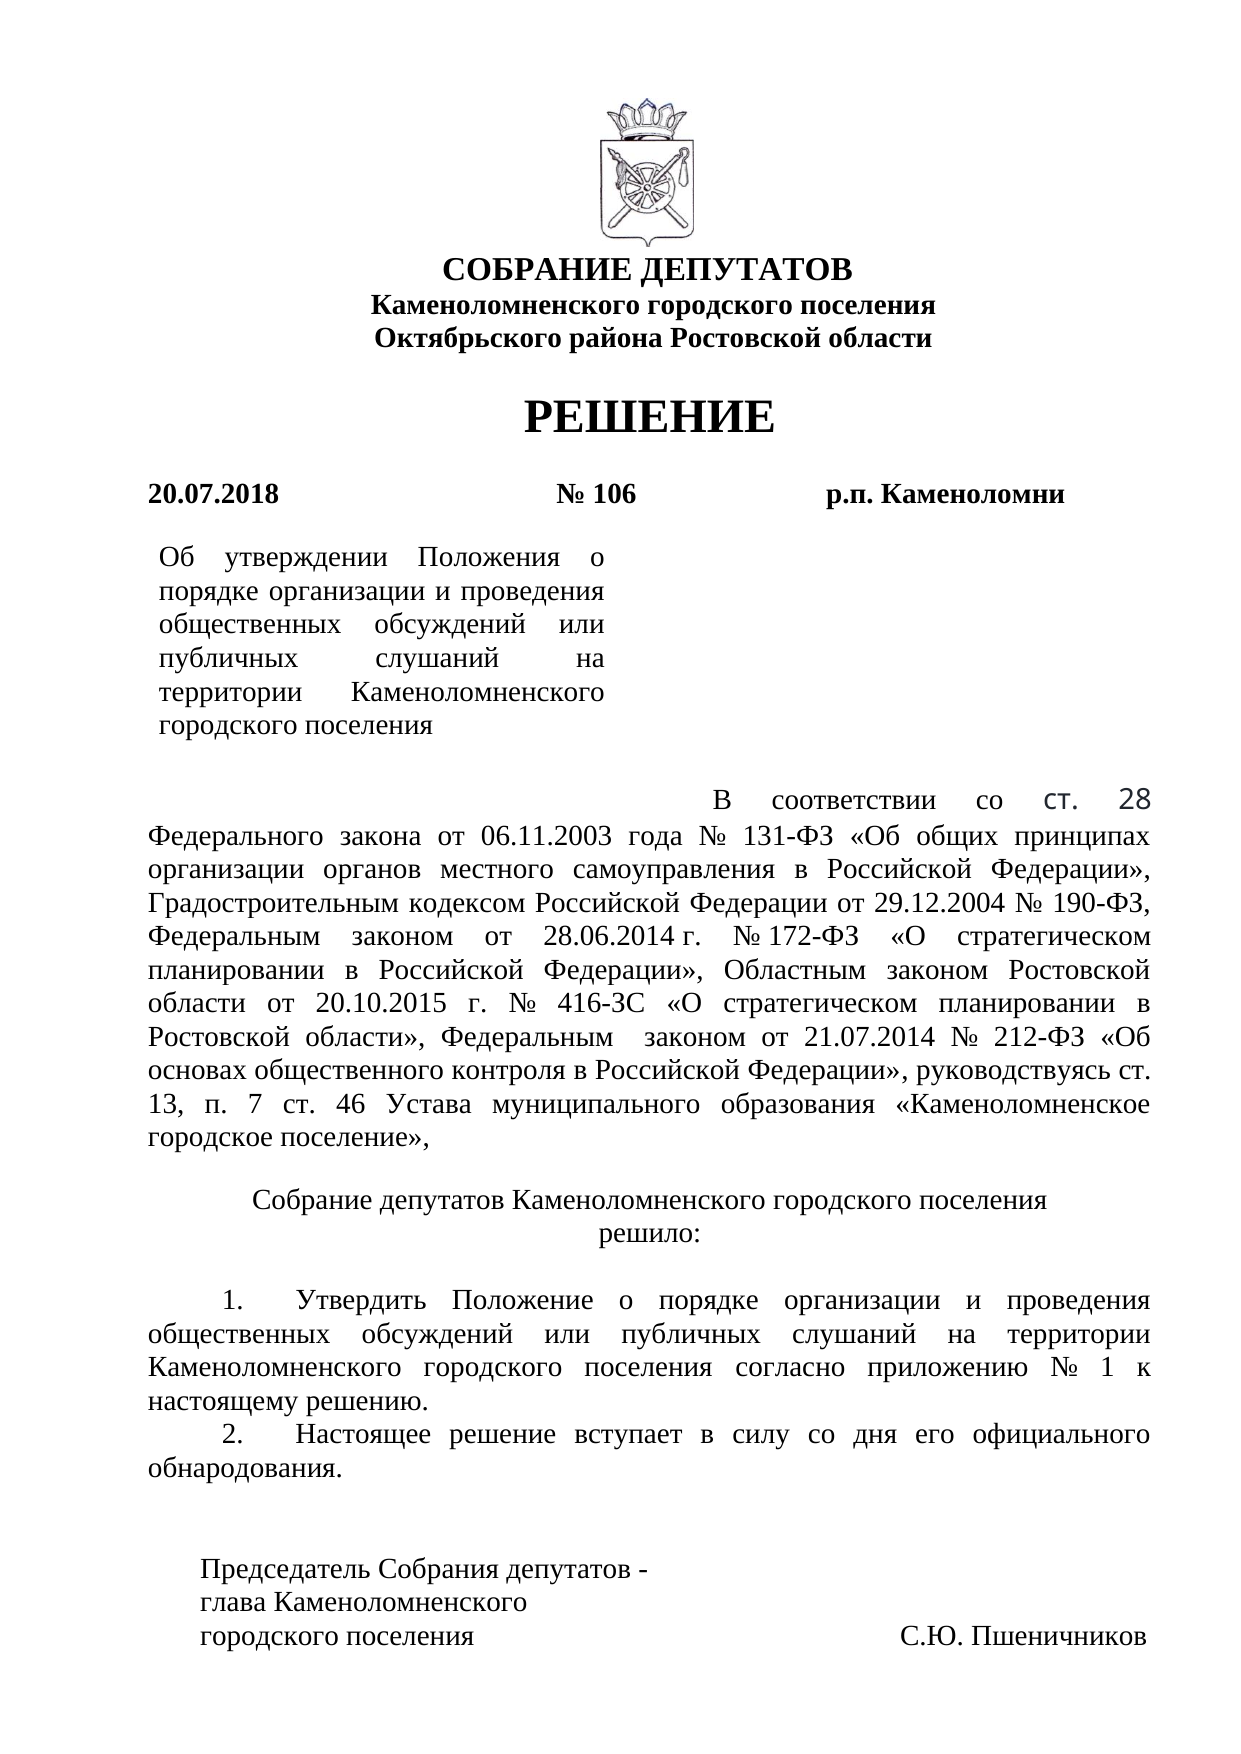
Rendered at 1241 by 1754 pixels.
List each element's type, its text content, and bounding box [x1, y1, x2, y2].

text РЕШЕНИЕ [148, 387, 1152, 442]
text СОБРАНИЕ ДЕПУТАТОВ [148, 254, 1147, 287]
text решило: [148, 1215, 1152, 1249]
text Председатель Собрания депутатов - [200, 1551, 1152, 1584]
text В соответствии со ст. 28 Федерального закона от 06.11.2003 года № 131-ФЗ «Об общих принципах организации органов местного самоуправления в Российской Федерации», Градостроительным кодексом Российской Федерации от 29.12.2004 № 190-ФЗ, Федеральным законом от 28.06.2014 г. № 172-ФЗ «О стратегическом планировании в Российской Федерации», Областным законом Ростовской области от 20.10.2015 г. № 416-ЗС «О стратегическом планировании в Ростовской области», Федеральным законом от 21.07.2014 № 212-ФЗ «Об основах общественного контроля в Российской Федерации», руководствуясь ст. 13, п. 7 ст. 46 Устава муниципального образования «Каменоломненское городское поселение», [148, 1052, 1152, 1153]
text Октябрьского района Ростовской области [148, 320, 1152, 354]
text глава Каменоломненского [200, 1584, 1152, 1618]
text городского поселения С.Ю. Пшеничников [200, 1618, 1152, 1651]
list Настоящее решение вступает в силу со дня его официального обнародования. [148, 1417, 1152, 1484]
text 20.07.2018 № 106 р.п. Каменоломни [148, 476, 1152, 509]
list Утвердить Положение о порядке организации и проведения общественных обсуждений или публичных слушаний на территории Каменоломненского городского поселения согласно приложению № 1 к настоящему решению. [148, 1282, 1152, 1417]
text Каменоломненского городского поселения [148, 287, 1152, 320]
text Собрание депутатов Каменоломненского городского поселения [148, 1182, 1152, 1215]
text В соответствии со ст. 28 Федерального закона от 06.11.2003 года № 131-ФЗ «Об общих принципах организации органов местного самоуправления в Российской Федерации», Градостроительным кодексом Российской Федерации от 29.12.2004 № 190-ФЗ, Федеральным законом от 28.06.2014 г. № 172-ФЗ «О стратегическом планировании в Российской Федерации», Областным законом Ростовской области от 20.10.2015 г. № 416-ЗС «О стратегическом планировании в Ростовской области», Федеральным законом от 21.07.2014 № 212-ФЗ «Об основах общественного контроля в Российской Федерации», руководствуясь ст. 13, п. 7 ст. 46 Устава муниципального образования «Каменоломненское городское поселение», [148, 778, 1152, 952]
picture [600, 98, 694, 247]
